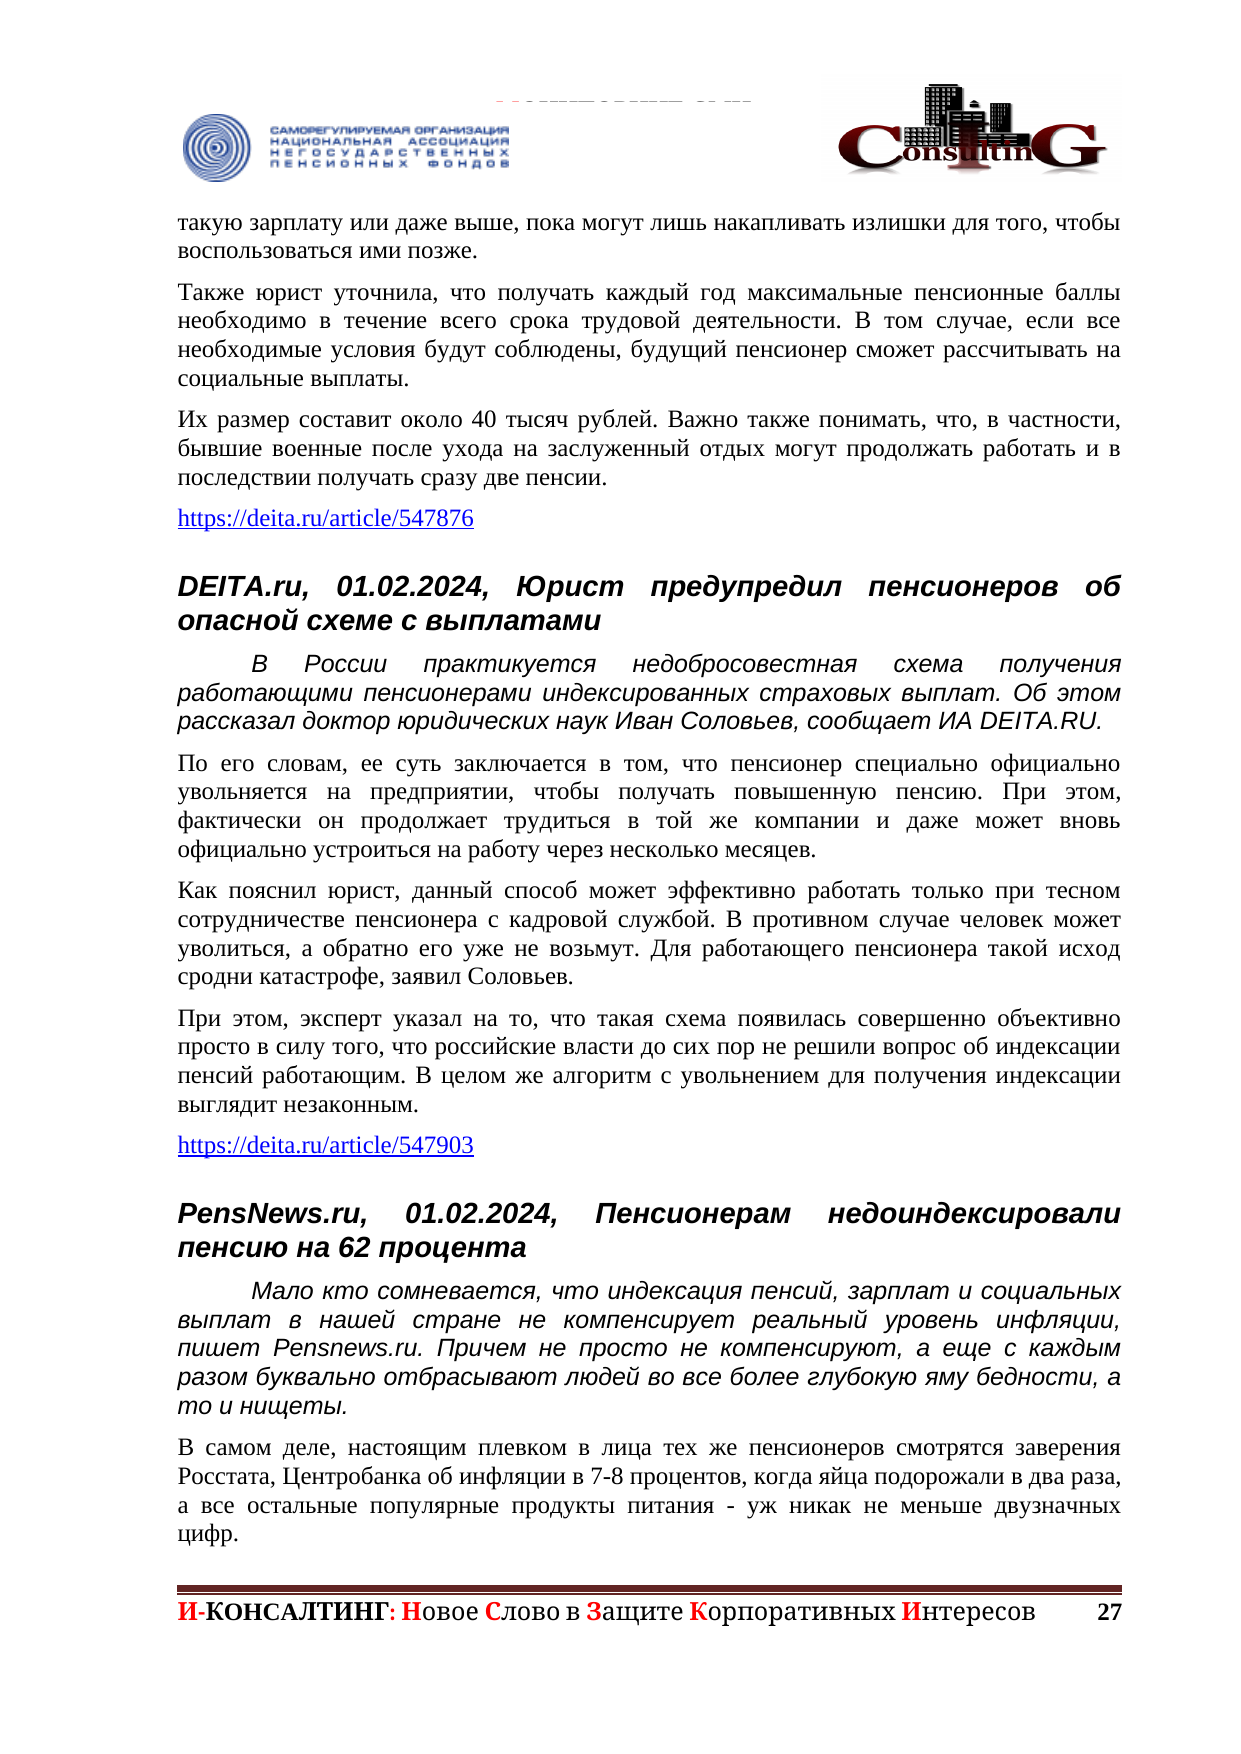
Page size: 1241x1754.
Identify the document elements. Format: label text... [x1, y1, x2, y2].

text При этом, эксперт указал на то, что такая схема появилась совершенно объективно просто в силу того, что российские власти до сих пор не решили вопрос об индексации пенсий работающим. В целом же алгоритм с увольнением для получения индексации выглядит незаконным. [177, 1003, 1122, 1118]
subtitle PensNews.ru, 01.02.2024, Пенсионерам недоиндексировали пенсию на 62 процента [177, 1196, 1122, 1263]
text Их размер составит около 40 тысяч рублей. Важно также понимать, что, в частности, бывшие военные после ухода на заслуженный отдых могут продолжать работать и в последствии получать сразу две пенсии. [177, 404, 1122, 491]
picture [821, 73, 1122, 182]
text По его словам, ее суть заключается в том, что пенсионер специально официально увольняется на предприятии, чтобы получать повышенную пенсию. При этом, фактически он продолжает трудиться в той же компании и даже может вновь официально устроиться на работу через несколько месяцев. [177, 748, 1122, 863]
text В самом деле, настоящим плевком в лица тех же пенсионеров смотрятся заверения Росстата, Центробанка об инфляции в 7-8 процентов, когда яйца подорожали в два раза, а все остальные популярные продукты питания - уж никак не меньше двузначных цифр. [177, 1432, 1122, 1547]
text https://deita.ru/article/547876 [177, 503, 1122, 532]
subtitle В России практикуется недобросовестная схема получения работающими пенсионерами индексированных страховых выплат. Об этом рассказал доктор юридических наук Иван Соловьев, сообщает ИА DEITA.RU. [177, 649, 1122, 735]
subtitle DEITA.ru, 01.02.2024, Юрист предупредил пенсионеров об опасной схеме с выплатами [177, 569, 1122, 636]
text Как пояснил юрист, данный способ может эффективно работать только при тесном сотрудничестве пенсионера с кадровой службой. В противном случае человек может уволиться, а обратно его уже не возьмут. Для работающего пенсионера такой исход сродни катастрофе, заявил Соловьев. [177, 875, 1122, 990]
picture [183, 114, 509, 182]
text Также юрист уточнила, что получать каждый год максимальные пенсионные баллы необходимо в течение всего срока трудовой деятельности. В том случае, если все необходимые условия будут соблюдены, будущий пенсионер сможет рассчитывать на социальные выплаты. [177, 277, 1122, 392]
subtitle Мало кто сомневается, что индексация пенсий, зарплат и социальных выплат в нашей стране не компенсирует реальный уровень инфляции, пишет Pensnews.ru. Причем не просто не компенсируют, а еще с каждым разом буквально отбрасывают людей во все более глубокую яму бедности, а то и нищеты. [177, 1276, 1122, 1420]
text https://deita.ru/article/547903 [177, 1130, 1122, 1159]
